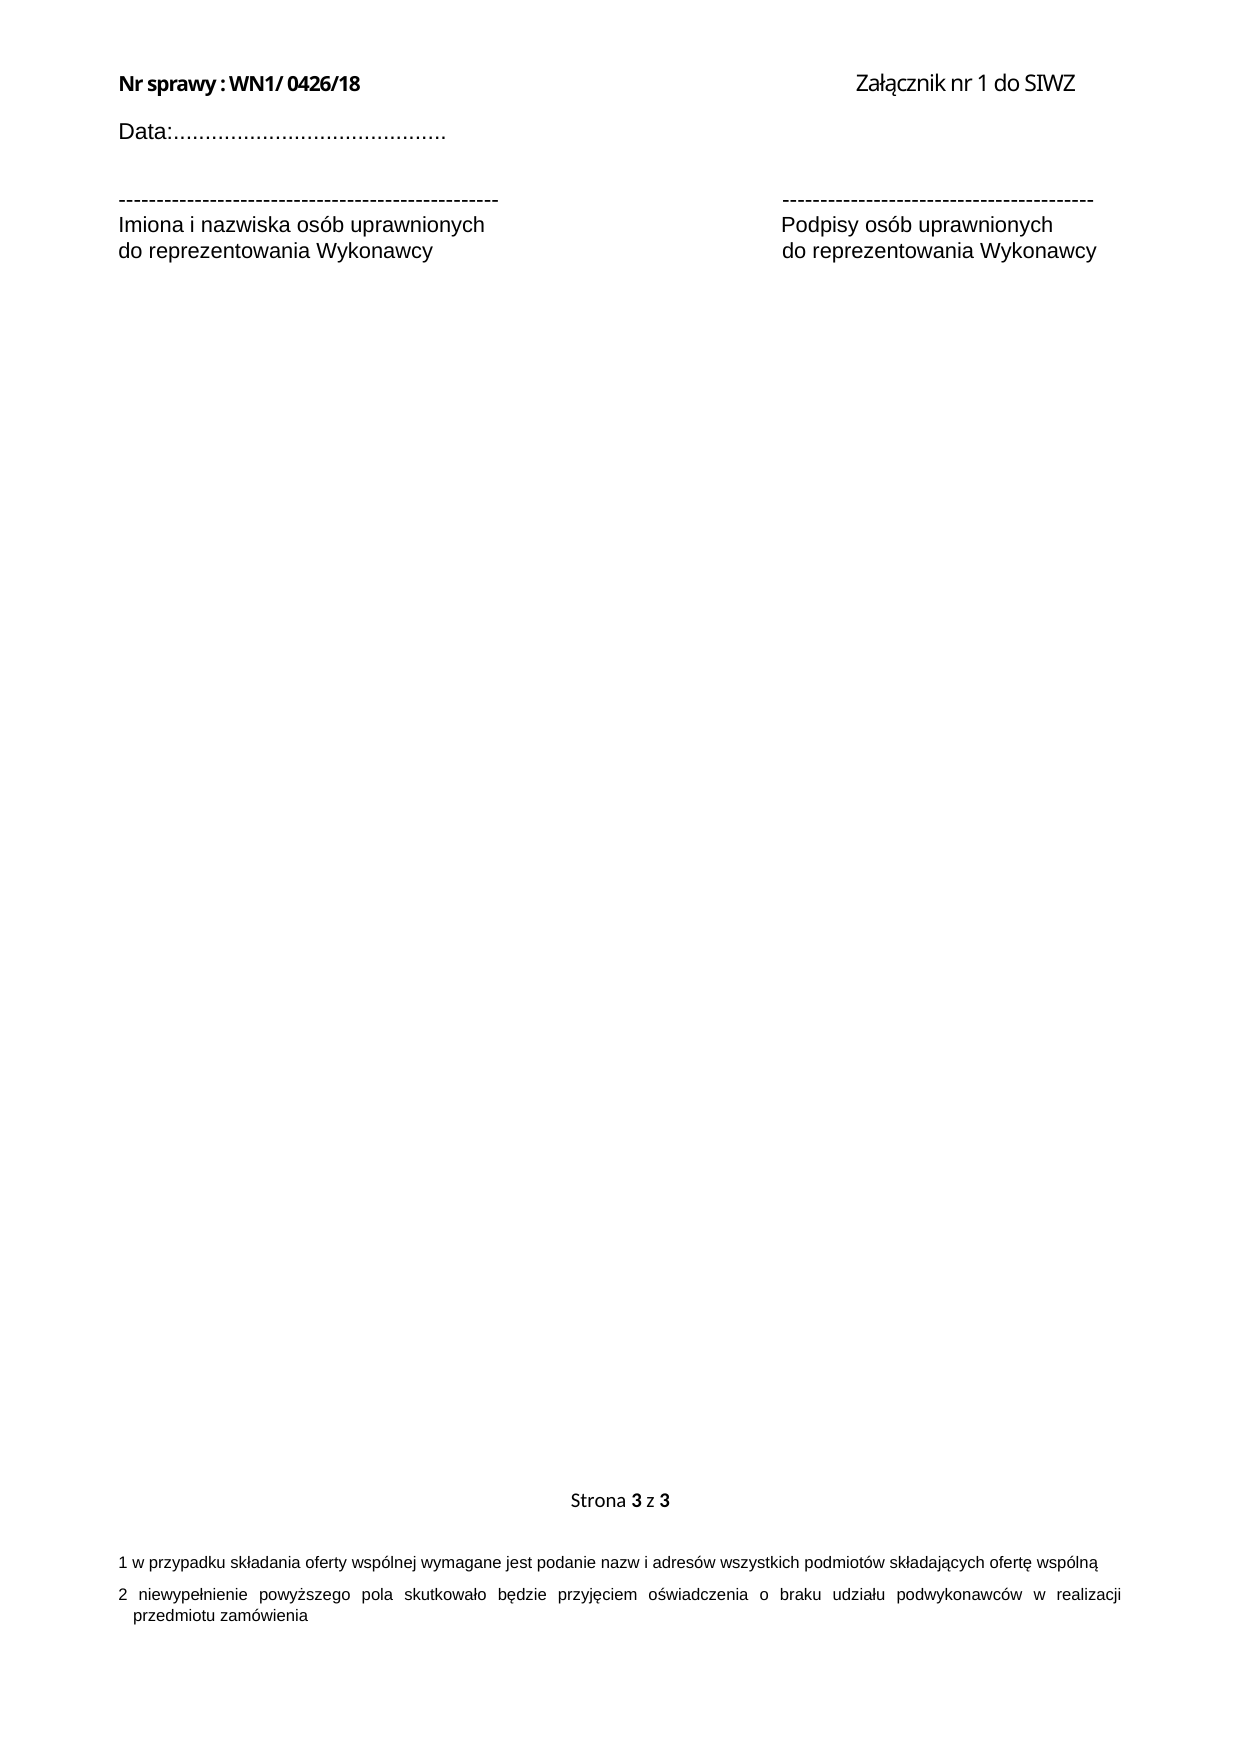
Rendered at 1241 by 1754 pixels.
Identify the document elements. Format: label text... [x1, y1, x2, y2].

text do reprezentowania Wykonawcy do reprezentowania Wykonawcy [118, 238, 1122, 263]
text -------------------------------------------------- ----------------------------------------- [118, 186, 1122, 212]
text Data:........................................... [118, 118, 1122, 144]
text Imiona i nazwiska osób uprawnionych Podpisy osób uprawnionych [118, 212, 1122, 238]
